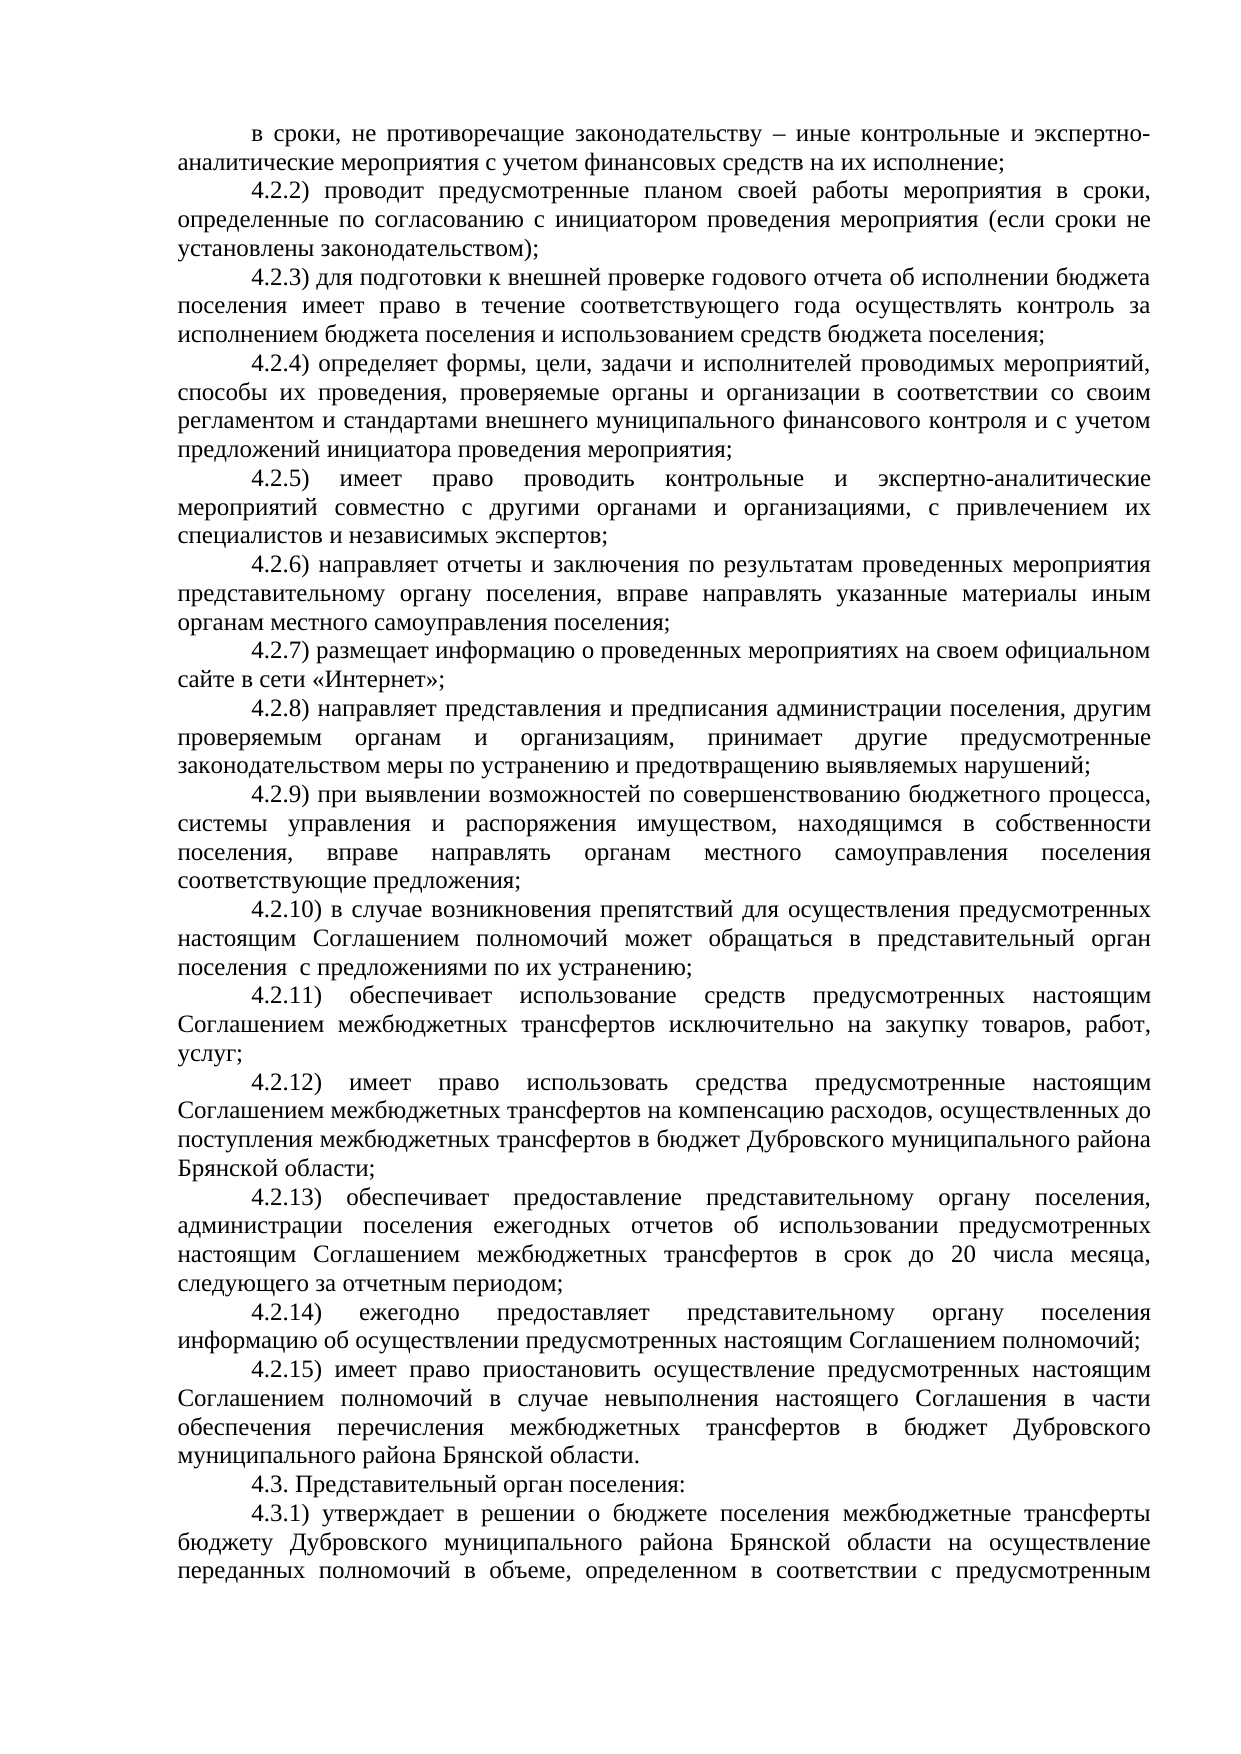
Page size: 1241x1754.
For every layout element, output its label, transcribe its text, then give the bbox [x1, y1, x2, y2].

text 4.2.12) имеет право использовать средства предусмотренные настоящим Соглашением межбюджетных трансфертов на компенсацию расходов, осуществленных до поступления межбюджетных трансфертов в бюджет Дубровского муниципального района Брянской области; [177, 1067, 1152, 1182]
text 4.2.6) направляет отчеты и заключения по результатам проведенных мероприятия представительному органу поселения, вправе направлять указанные материалы иным органам местного самоуправления поселения; [177, 549, 1152, 636]
text 4.2.8) направляет представления и предписания администрации поселения, другим проверяемым органам и организациям, принимает другие предусмотренные законодательством меры по устранению и предотвращению выявляемых нарушений; [177, 693, 1152, 779]
text 4.3. Представительный орган поселения: [177, 1469, 1152, 1498]
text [177, 1498, 1152, 1584]
text 4.2.15) имеет право приостановить осуществление предусмотренных настоящим Соглашением полномочий в случае невыполнения настоящего Соглашения в части обеспечения перечисления межбюджетных трансфертов в бюджет Дубровского муниципального района Брянской области. [177, 1354, 1152, 1469]
text 4.2.10) в случае возникновения препятствий для осуществления предусмотренных настоящим Соглашением полномочий может обращаться в представительный орган поселения с предложениями по их устранению; [177, 894, 1152, 981]
text в сроки, не противоречащие законодательству – иные контрольные и экспертно-аналитические мероприятия с учетом финансовых средств на их исполнение; [177, 118, 1152, 176]
text 4.2.3) для подготовки к внешней проверке годового отчета об исполнении бюджета поселения имеет право в течение соответствующего года осуществлять контроль за исполнением бюджета поселения и использованием средств бюджета поселения; [177, 262, 1152, 348]
text 4.2.4) определяет формы, цели, задачи и исполнителей проводимых мероприятий, способы их проведения, проверяемые органы и организации в соответствии со своим регламентом и стандартами внешнего муниципального финансового контроля и с учетом предложений инициатора проведения мероприятия; [177, 348, 1152, 463]
text 4.2.7) размещает информацию о проведенных мероприятиях на своем официальном сайте в сети «Интернет»; [177, 636, 1152, 693]
text 4.2.5) имеет право проводить контрольные и экспертно-аналитические мероприятий совместно с другими органами и организациями, с привлечением их специалистов и независимых экспертов; [177, 463, 1152, 549]
text 4.2.13) обеспечивает предоставление представительному органу поселения, администрации поселения ежегодных отчетов об использовании предусмотренных настоящим Соглашением межбюджетных трансфертов в срок до 20 числа месяца, следующего за отчетным периодом; [177, 1182, 1152, 1297]
text 4.2.9) при выявлении возможностей по совершенствованию бюджетного процесса, системы управления и распоряжения имуществом, находящимся в собственности поселения, вправе направлять органам местного самоуправления поселения соответствующие предложения; [177, 779, 1152, 894]
text 4.2.11) обеспечивает использование средств предусмотренных настоящим Соглашением межбюджетных трансфертов исключительно на закупку товаров, работ, услуг; [177, 981, 1152, 1067]
text 4.2.2) проводит предусмотренные планом своей работы мероприятия в сроки, определенные по согласованию с инициатором проведения мероприятия (если сроки не установлены законодательством); [177, 176, 1152, 262]
text 4.2.14) ежегодно предоставляет представительному органу поселения информацию об осуществлении предусмотренных настоящим Соглашением полномочий; [177, 1297, 1152, 1354]
